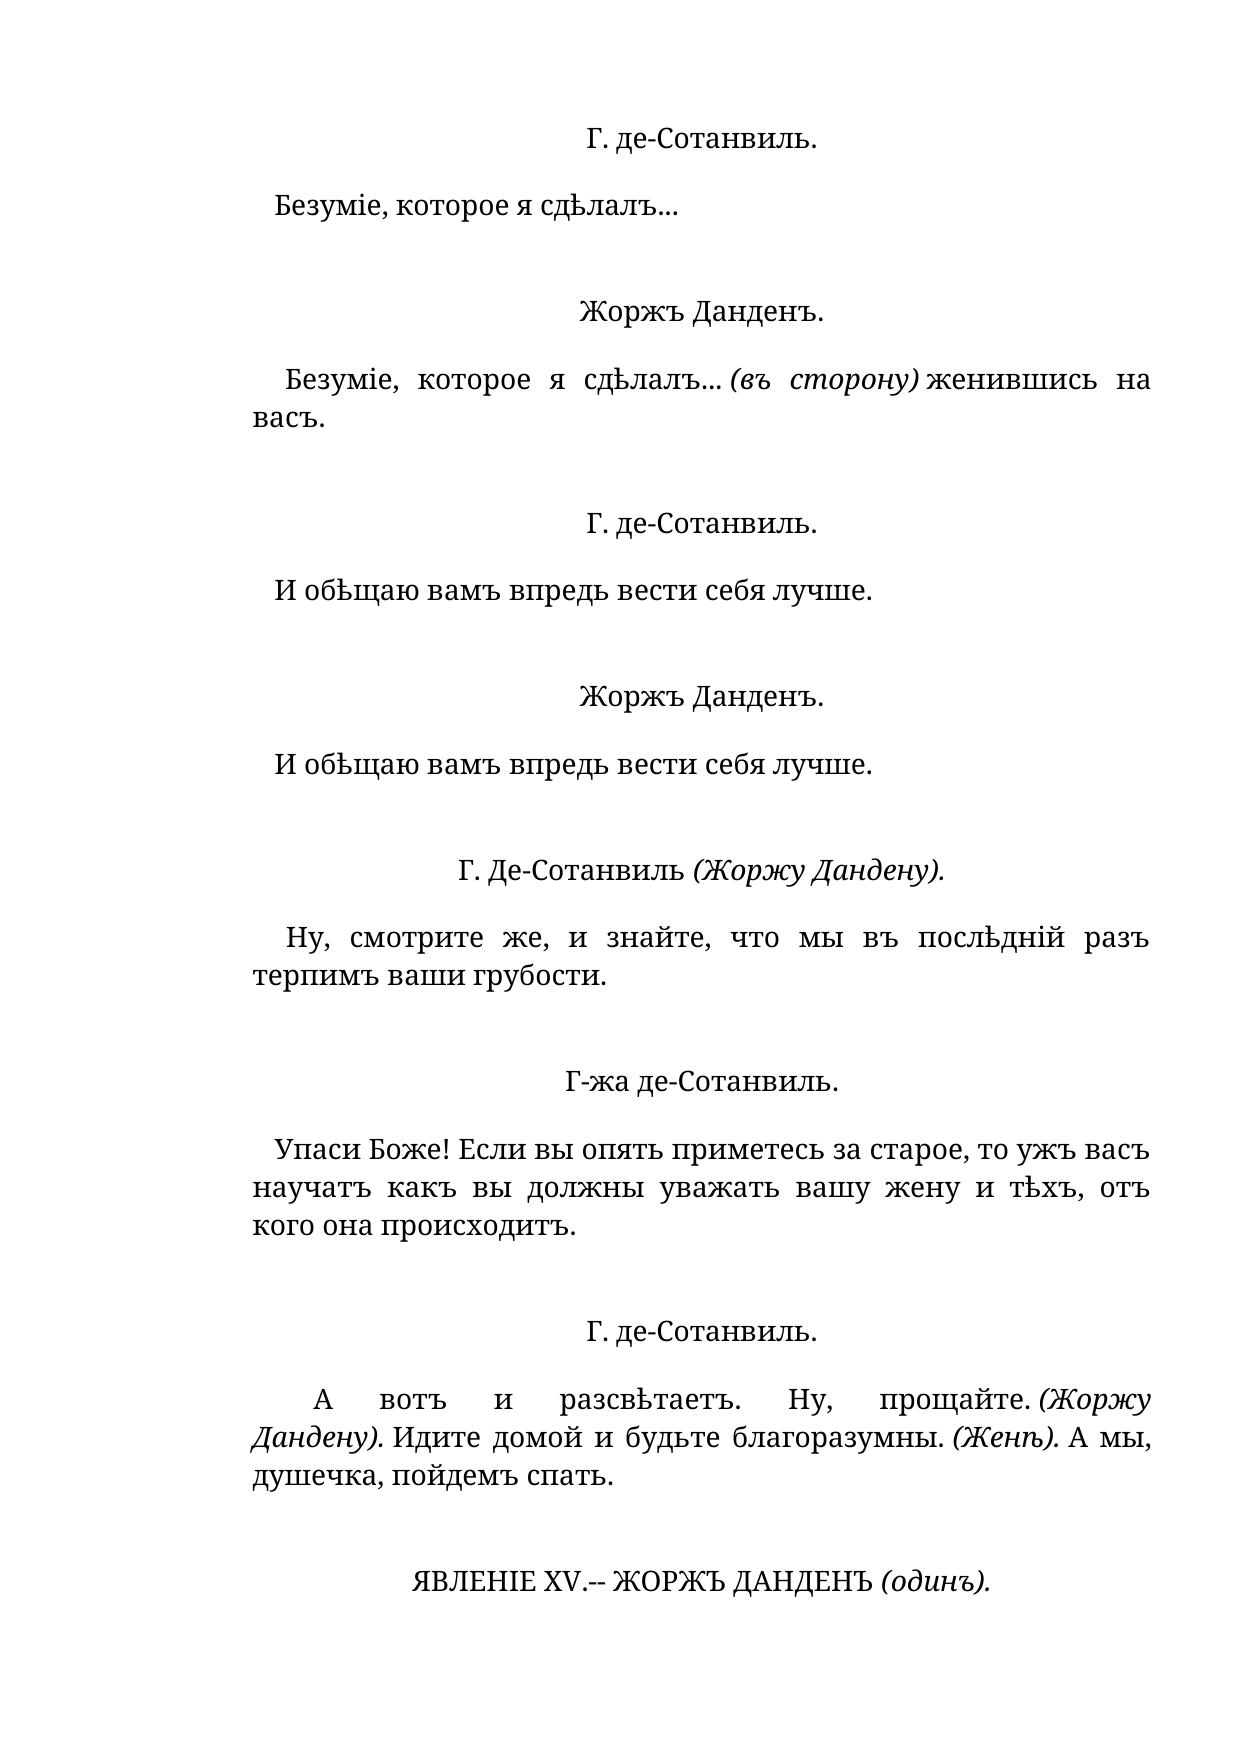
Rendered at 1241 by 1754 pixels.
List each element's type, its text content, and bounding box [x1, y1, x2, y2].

text Безуміе, которое я сдѣлалъ... (въ сторону) женившись на васъ. [252, 359, 1152, 436]
text ЯВЛЕНІЕ XV.-- ЖОРЖЪ ДАНДЕНЪ (одинъ). [252, 1561, 1152, 1600]
text Г. де-Сотанвиль. [252, 1311, 1152, 1350]
text Г. де-Сотанвиль. [252, 503, 1152, 541]
text Г. де-Сотанвиль. [252, 118, 1152, 156]
text Г. Де-Сотанвиль (Жоржу Дандену). [252, 850, 1152, 888]
text Упаси Боже! Если вы опять приметесь за старое, то ужъ васъ научатъ какъ вы должны уважать вашу жену и тѣхъ, отъ кого она происходитъ. [252, 1129, 1152, 1244]
text Жоржъ Данденъ. [252, 676, 1152, 715]
text Г-жа де-Сотанвиль. [252, 1061, 1152, 1100]
text Безуміе, которое я сдѣлалъ... [252, 186, 1152, 224]
text Жоржъ Данденъ. [252, 291, 1152, 330]
text А вотъ и разсвѣтаетъ. Ну, прощайте. (Жоржу Дандену). Идите домой и будьте благоразумны. (Женѣ). А мы, душечка, пойдемъ спать. [252, 1379, 1152, 1494]
text Ну, смотрите же, и знайте, что мы въ послѣдній разъ терпимъ ваши грубости. [252, 917, 1152, 994]
text И обѣщаю вамъ впредь вести себя лучше. [252, 571, 1152, 609]
text И обѣщаю вамъ впредь вести себя лучше. [252, 744, 1152, 782]
